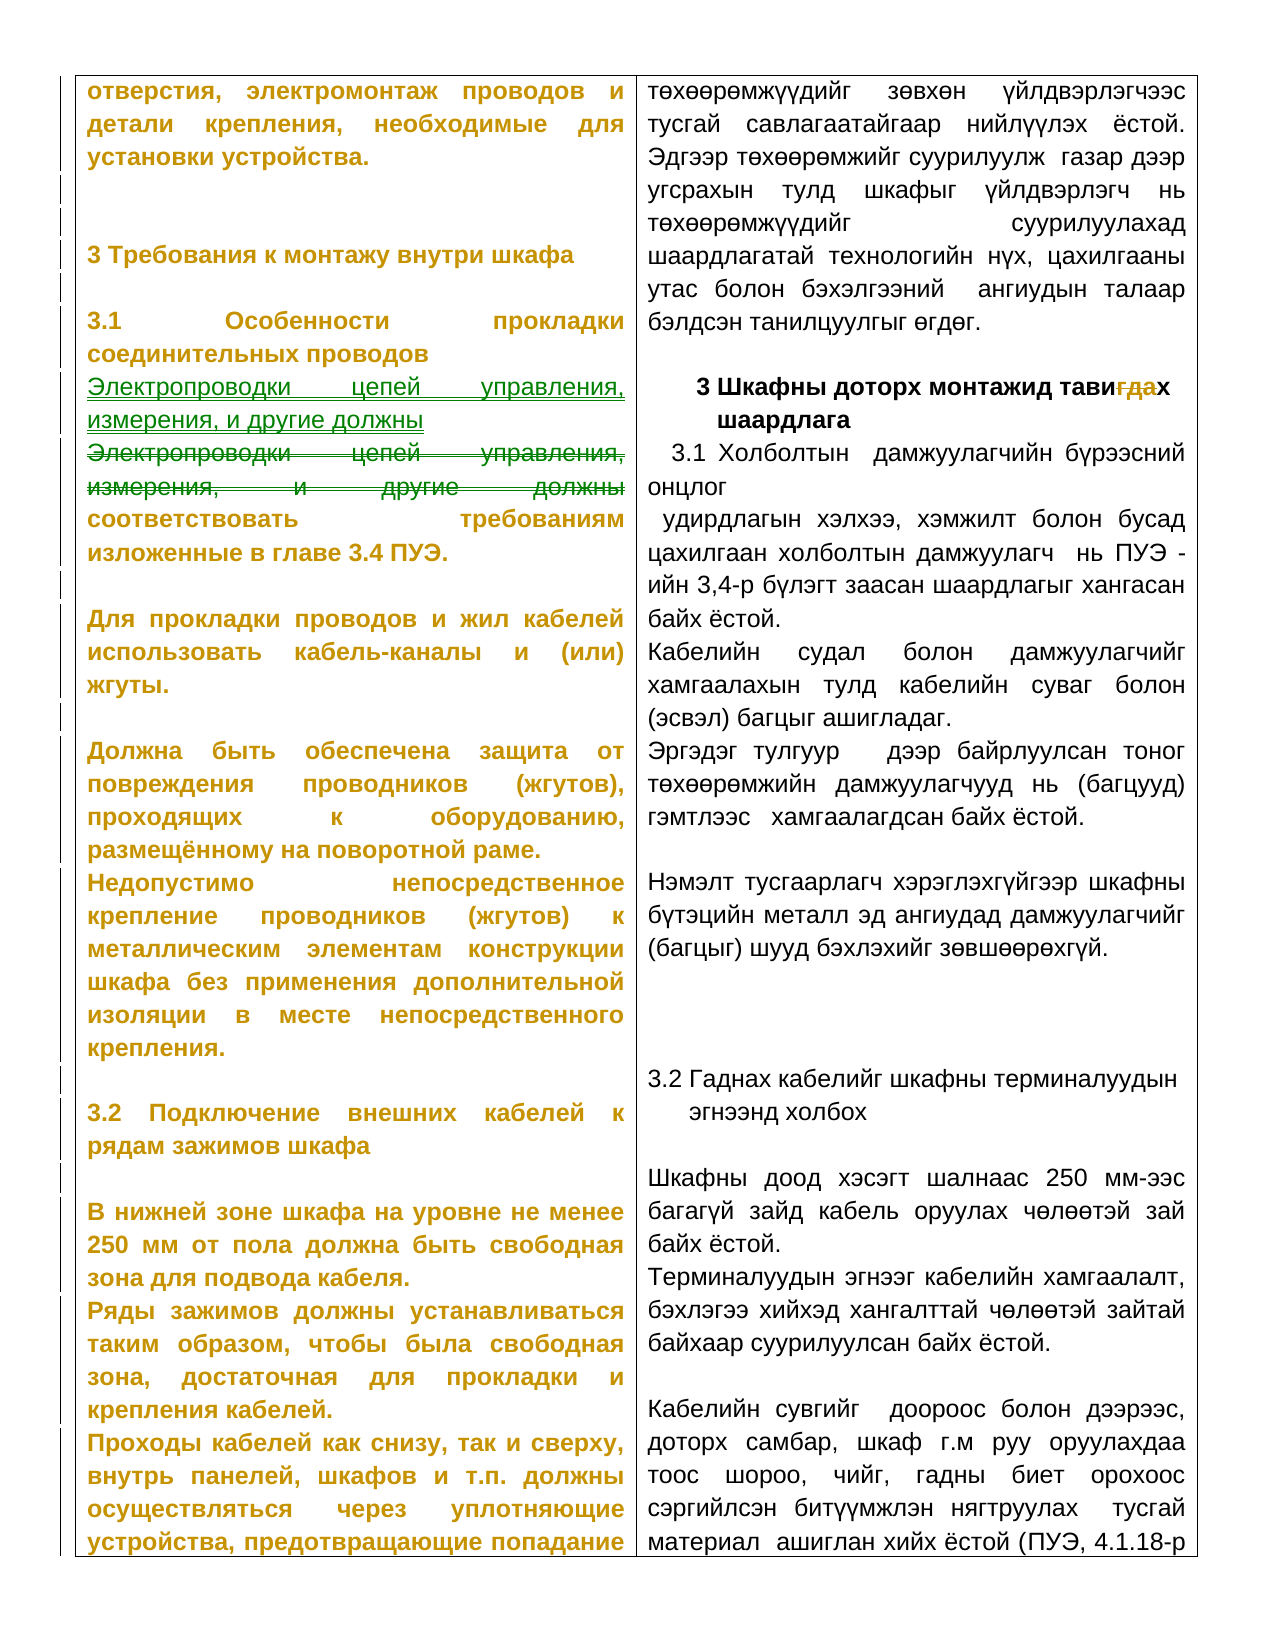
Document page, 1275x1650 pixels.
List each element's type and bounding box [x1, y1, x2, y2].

table_header [76, 76, 636, 1556]
table_header [637, 76, 1197, 1556]
